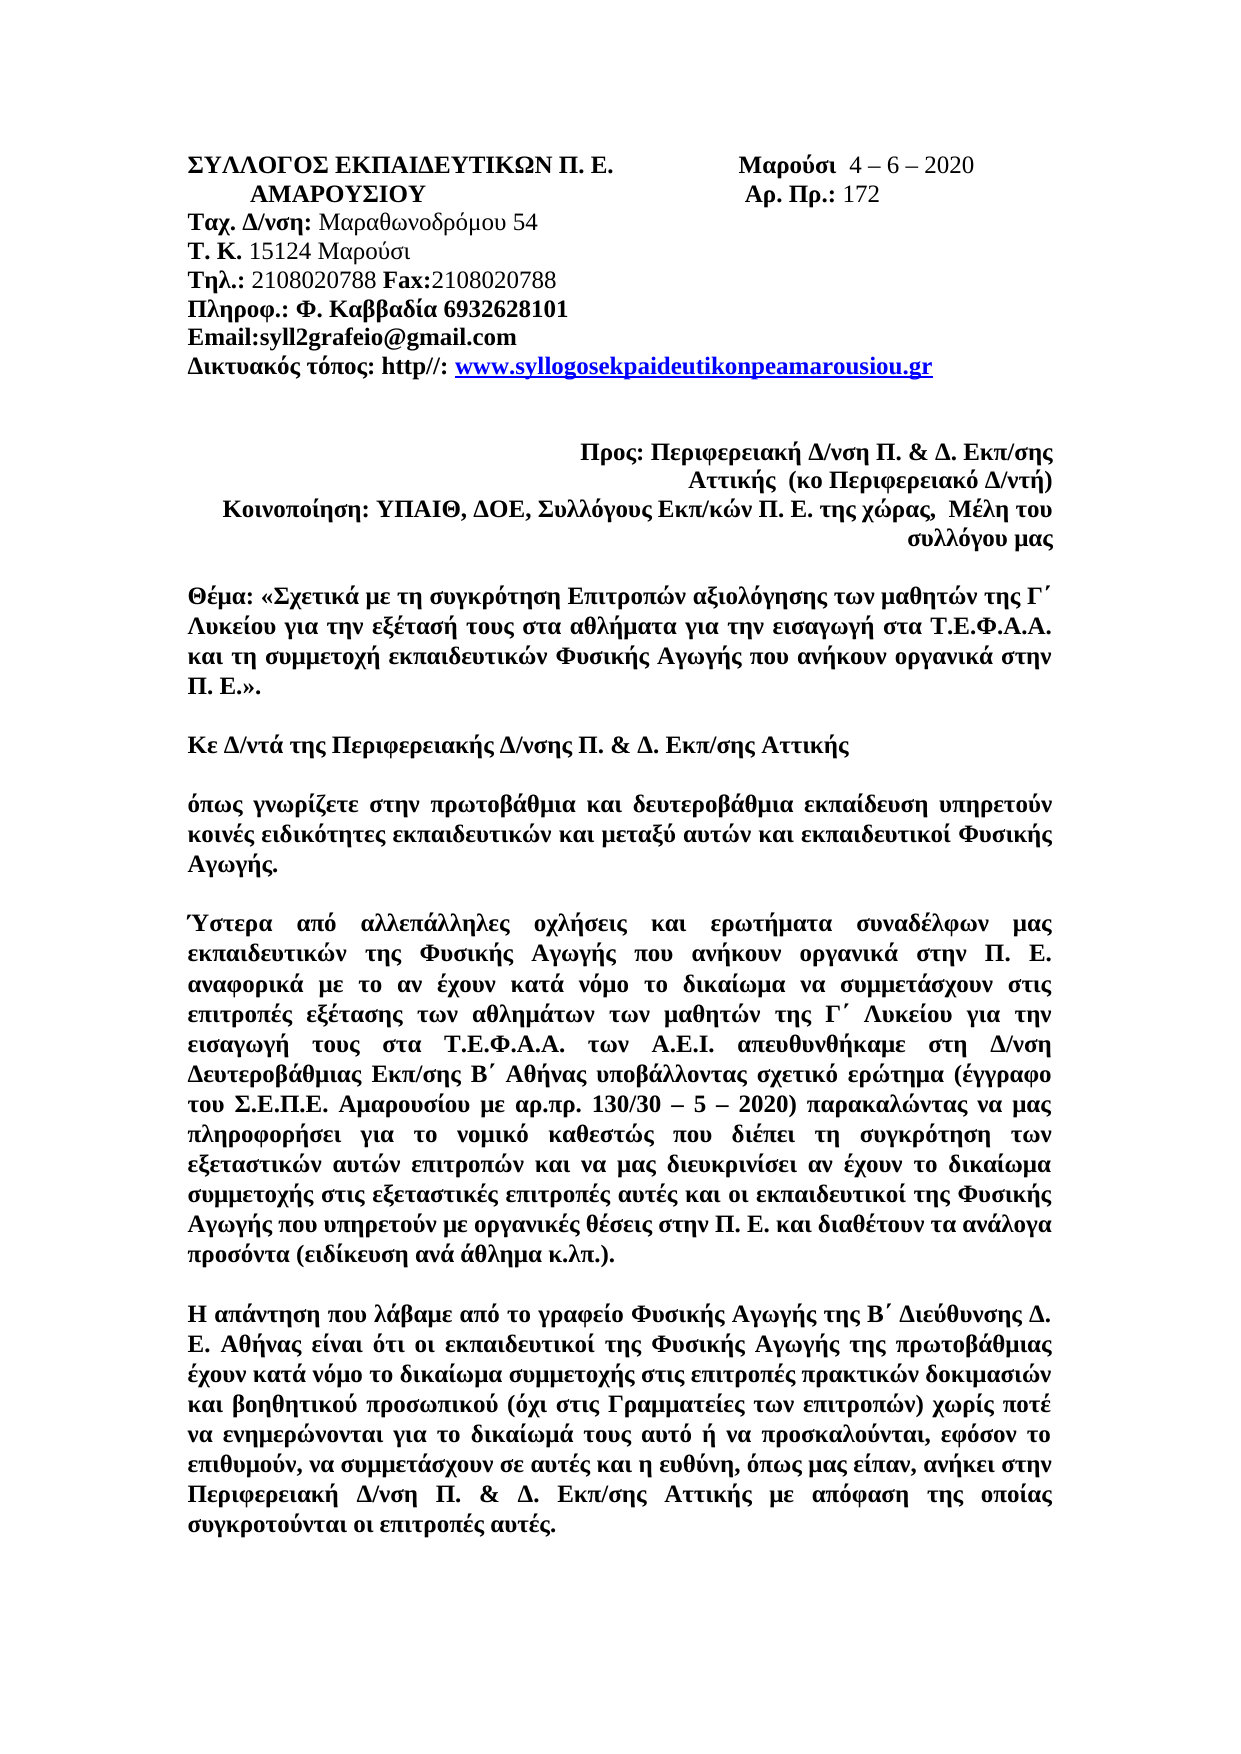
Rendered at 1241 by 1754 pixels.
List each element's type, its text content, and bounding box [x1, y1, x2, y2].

text Πληροφ.: Φ. Καββαδία 6932628101 [187, 294, 1053, 322]
text Κε Δ/ντά της Περιφερειακής Δ/νσης Π. & Δ. Εκπ/σης Αττικής [187, 730, 1053, 759]
text Ύστερα από αλλεπάλληλες οχλήσεις και ερωτήματα συναδέλφων μας εκπαιδευτικών της Φυσικής Αγωγής που ανήκουν οργανικά στην Π. Ε. αναφορικά με το αν έχουν κατά νόμο το δικαίωμα να συμμετάσχουν στις επιτροπές εξέτασης των αθλημάτων των μαθητών της Γ΄ Λυκείου για την εισαγωγή τους στα Τ.Ε.Φ.Α.Α. των Α.Ε.Ι. απευθυνθήκαμε στη Δ/νση Δευτεροβάθμιας Εκπ/σης Β΄ Αθήνας υποβάλλοντας σχετικό ερώτημα (έγγραφο του Σ.Ε.Π.Ε. Αμαρουσίου με αρ.πρ. 130/30 – 5 – 2020) παρακαλώντας να μας πληροφορήσει για το νομικό καθεστώς που διέπει τη συγκρότηση των εξεταστικών αυτών επιτροπών και να μας διευκρινίσει αν έχουν το δικαίωμα συμμετοχής στις εξεταστικές επιτροπές αυτές και οι εκπαιδευτικοί της Φυσικής Αγωγής που υπηρετούν με οργανικές θέσεις στην Π. Ε. και διαθέτουν τα ανάλογα προσόντα (ειδίκευση ανά άθλημα κ.λπ.). [187, 908, 1053, 1268]
text Κοινοποίηση: ΥΠΑΙΘ, ΔΟΕ, Συλλόγους Εκπ/κών Π. Ε. της χώρας, Μέλη του συλλόγου μας [187, 494, 1053, 552]
text Ταχ. Δ/νση: Μαραθωνοδρόμου 54 [187, 207, 1053, 236]
text όπως γνωρίζετε στην πρωτοβάθμια και δευτεροβάθμια εκπαίδευση υπηρετούν κοινές ειδικότητες εκπαιδευτικών και μεταξύ αυτών και εκπαιδευτικοί Φυσικής Αγωγής. [187, 789, 1053, 878]
text Email:syll2grafeio@gmail.com [187, 322, 1053, 351]
text Τηλ.: 2108020788 Fax:2108020788 [187, 265, 1053, 294]
text ΣΥΛΛΟΓΟΣ ΕΚΠΑΙΔΕΥΤΙΚΩΝ Π. Ε. Μαρούσι 4 – 6 – 2020 [187, 150, 1053, 179]
text ΑΜΑΡΟΥΣΙΟΥ Αρ. Πρ.: 172 [187, 179, 1053, 207]
text Δικτυακός τόπος: http//: www.syllogosekpaideutikonpeamarousiou.gr [187, 351, 1053, 380]
text Η απάντηση που λάβαμε από το γραφείο Φυσικής Αγωγής της Β΄ Διεύθυνσης Δ. Ε. Αθήνας είναι ότι οι εκπαιδευτικοί της Φυσικής Αγωγής της πρωτοβάθμιας έχουν κατά νόμο το δικαίωμα συμμετοχής στις επιτροπές πρακτικών δοκιμασιών και βοηθητικού προσωπικού (όχι στις Γραμματείες των επιτροπών) χωρίς ποτέ να ενημερώνονται για το δικαίωμά τους αυτό ή να προσκαλούνται, εφόσον το επιθυμούν, να συμμετάσχουν σε αυτές και η ευθύνη, όπως μας είπαν, ανήκει στην Περιφερειακή Δ/νση Π. & Δ. Εκπ/σης Αττικής με απόφαση της οποίας συγκροτούνται οι επιτροπές αυτές. [187, 1299, 1053, 1538]
text Θέμα: «Σχετικά με τη συγκρότηση Επιτροπών αξιολόγησης των μαθητών της Γ΄ Λυκείου για την εξέτασή τους στα αθλήματα για την εισαγωγή στα Τ.Ε.Φ.Α.Α. και τη συμμετοχή εκπαιδευτικών Φυσικής Αγωγής που ανήκουν οργανικά στην Π. Ε.». [187, 581, 1053, 700]
text Τ. Κ. 15124 Μαρούσι [187, 236, 1053, 265]
text Προς: Περιφερειακή Δ/νση Π. & Δ. Εκπ/σης Αττικής (κο Περιφερειακό Δ/ντή) [187, 437, 1053, 494]
